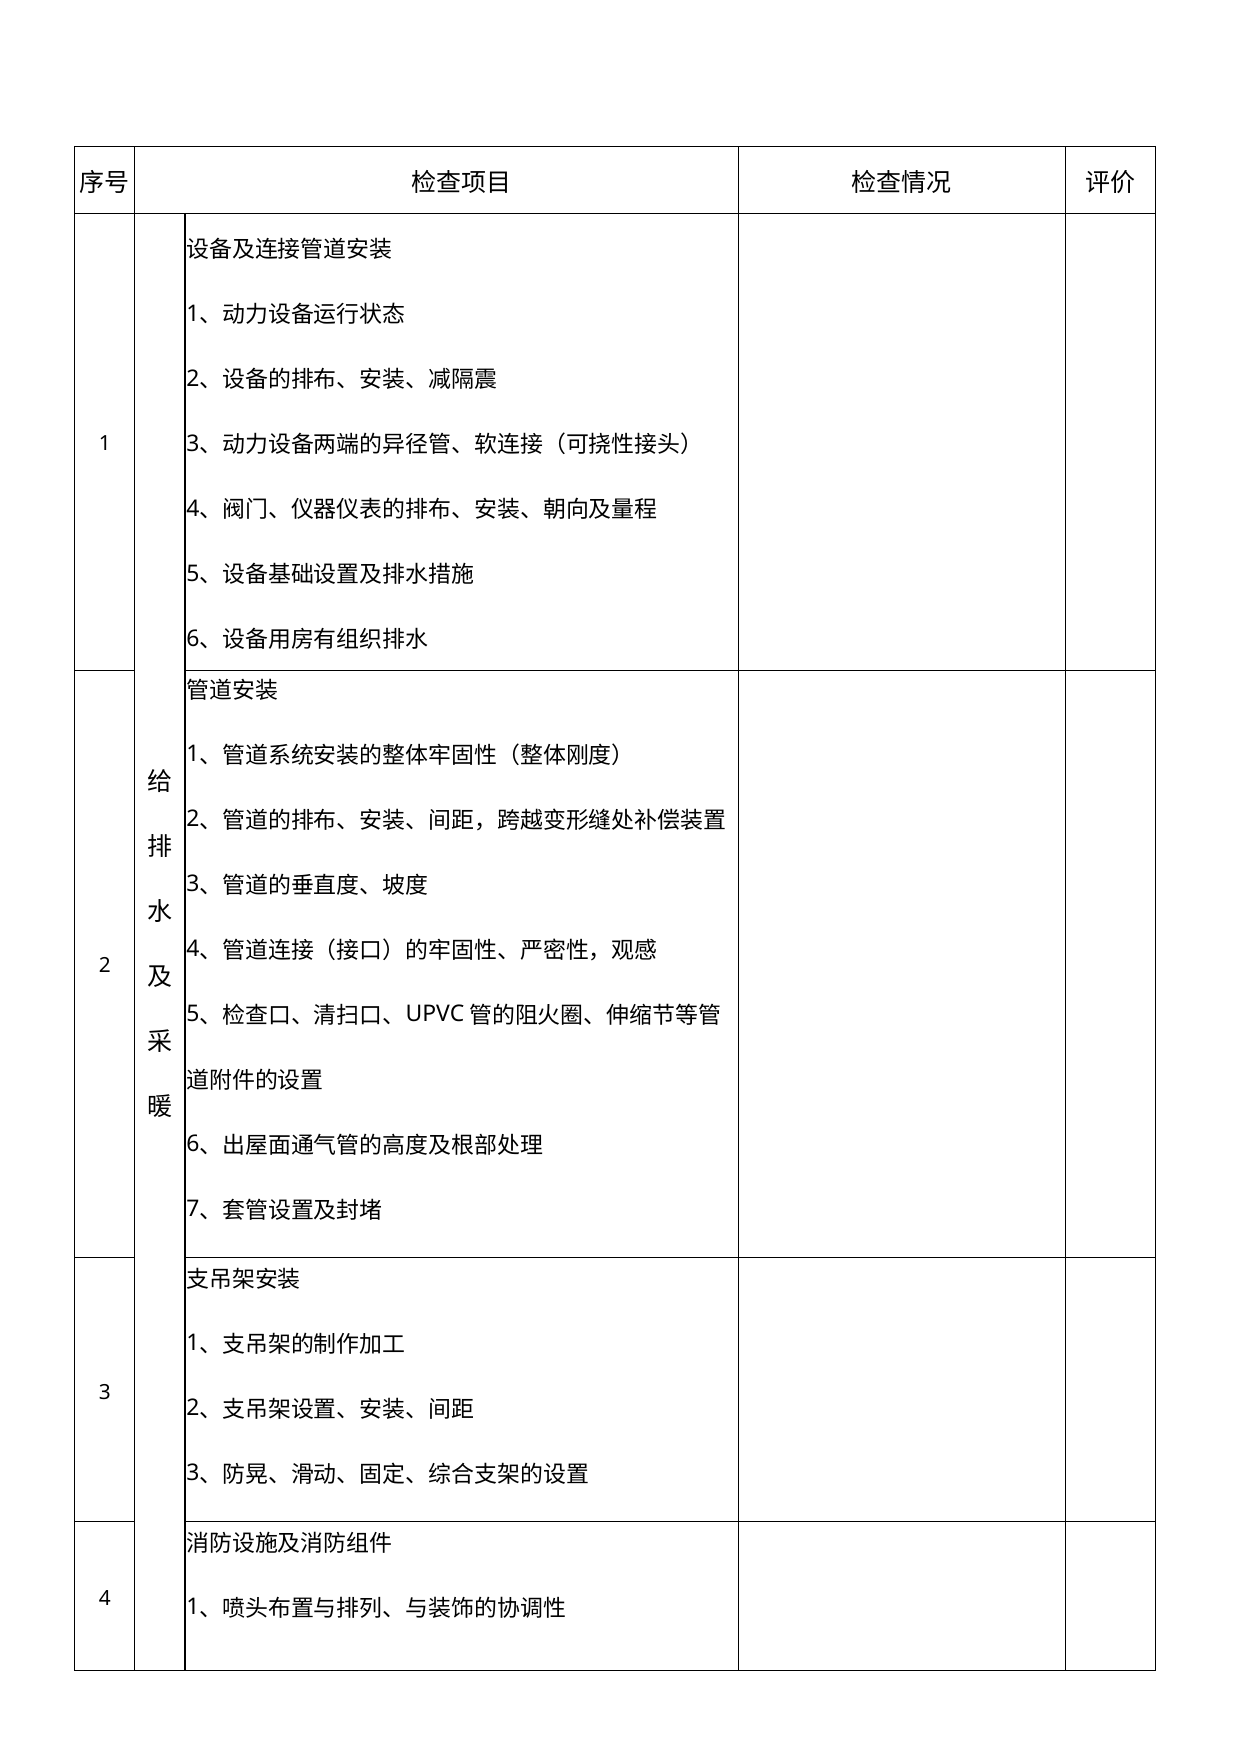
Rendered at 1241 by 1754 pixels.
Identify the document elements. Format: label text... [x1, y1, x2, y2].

table_cell [1066, 1258, 1155, 1521]
table_cell 4 [75, 1522, 134, 1670]
table_header 序号 [75, 147, 134, 213]
table_cell [739, 671, 1065, 1257]
table_header 检查情况 [739, 147, 1065, 213]
table_header 检查项目 [185, 147, 738, 213]
table_cell [739, 1258, 1065, 1521]
table_cell 支吊架安装 1、支吊架的制作加工 2、支吊架设置、安装、间距 3、防晃、滑动、固定、综合支架的设置 [186, 1258, 738, 1521]
table_cell [1066, 1522, 1155, 1670]
table_header 评价 [1066, 147, 1155, 213]
table_cell 给排水及采暖 [135, 214, 184, 1670]
table_header [135, 147, 185, 213]
table_cell [1066, 214, 1155, 670]
table_cell [739, 1522, 1065, 1670]
table_cell 1 [75, 214, 134, 670]
table_cell [739, 214, 1065, 670]
table_cell 管道安装 1、管道系统安装的整体牢固性（整体刚度） 2、管道的排布、安装、间距，跨越变形缝处补偿装置 3、管道的垂直度、坡度 4、管道连接（接口）的牢固性、严密性，观感 5、检查口、清扫口、UPVC管的阻火圈、伸缩节等管道附件的设置 6、出屋面通气管的高度及根部处理 7、套管设置及封堵 [186, 671, 738, 1257]
table_cell 消防设施及消防组件 1、喷头布置与排列、与装饰的协调性 2、消火栓箱箱门开启方向、角度及灵活性；栓口高度、位置，箱内配件齐全、有效 3、室外消火栓及水泵接合器设置 4、报警阀组、警铃、末端试水装置设置及其配件安装 5、消防水炮、气体灭火系统 [186, 1522, 738, 1670]
table_cell 3 [75, 1258, 134, 1521]
table_cell [1066, 671, 1155, 1257]
table_cell 设备及连接管道安装 1、动力设备运行状态 2、设备的排布、安装、减隔震 3、动力设备两端的异径管、软连接（可挠性接头） 4、阀门、仪器仪表的排布、安装、朝向及量程 5、设备基础设置及排水措施 6、设备用房有组织排水 [186, 214, 738, 670]
table_cell 2 [75, 671, 134, 1257]
